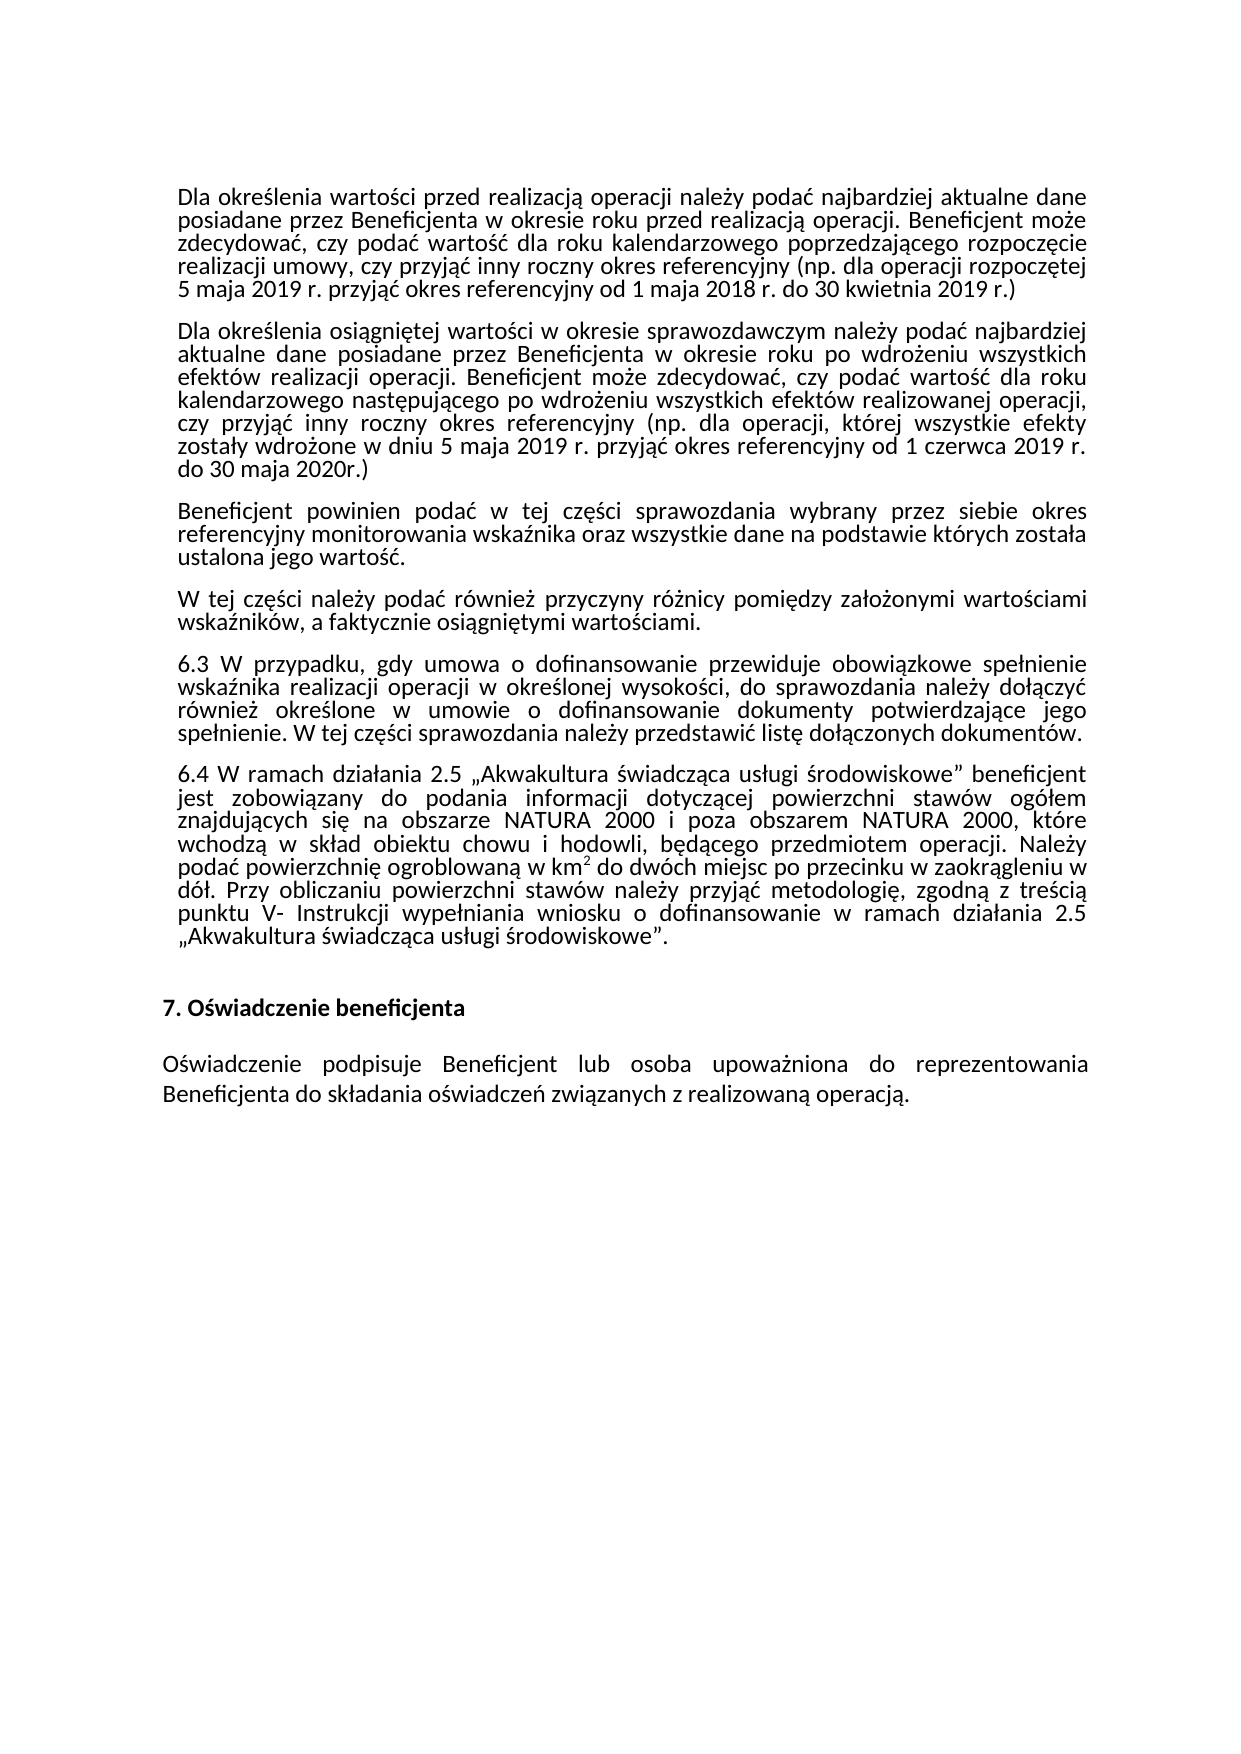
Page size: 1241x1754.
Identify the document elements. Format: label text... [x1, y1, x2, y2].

text Oświadczenie podpisuje Beneficjent lub osoba upoważniona do reprezentowania Beneficjenta do składania oświadczeń związanych z realizowaną operacją. [162, 1048, 1090, 1109]
text 6.4 W ramach działania 2.5 „Akwakultura świadcząca usługi środowiskowe” beneficjent jest zobowiązany do podania informacji dotyczącej powierzchni stawów ogółem znajdujących się na obszarze NATURA 2000 i poza obszarem NATURA 2000, które wchodzą w skład obiektu chowu i hodowli, będącego przedmiotem operacji. Należy podać powierzchnię ogroblowaną w km2 do dwóch miejsc po przecinku w zaokrągleniu w dół. Przy obliczaniu powierzchni stawów należy przyjąć metodologię, zgodną z treścią punktu V- Instrukcji wypełniania wniosku o dofinansowanie w ramach działania 2.5 „Akwakultura świadcząca usługi środowiskowe”. [177, 764, 1088, 949]
text Dla określenia wartości przed realizacją operacji należy podać najbardziej aktualne dane posiadane przez Beneficjenta w okresie roku przed realizacją operacji. Beneficjent może zdecydować, czy podać wartość dla roku kalendarzowego poprzedzającego rozpoczęcie realizacji umowy, czy przyjąć inny roczny okres referencyjny (np. dla operacji rozpoczętej 5 maja 2019 r. przyjąć okres referencyjny od 1 maja 2018 r. do 30 kwietnia 2019 r.) [177, 187, 1088, 302]
text 7. Oświadczenie beneficjenta [162, 992, 1090, 1023]
text 6.3 W przypadku, gdy umowa o dofinansowanie przewiduje obowiązkowe spełnienie wskaźnika realizacji operacji w określonej wysokości, do sprawozdania należy dołączyć również określone w umowie o dofinansowanie dokumenty potwierdzające jego spełnienie. W tej części sprawozdania należy przedstawić listę dołączonych dokumentów. [177, 654, 1088, 746]
text Beneficjent powinien podać w tej części sprawozdania wybrany przez siebie okres referencyjny monitorowania wskaźnika oraz wszystkie dane na podstawie których została ustalona jego wartość. [177, 501, 1088, 570]
text Dla określenia osiągniętej wartości w okresie sprawozdawczym należy podać najbardziej aktualne dane posiadane przez Beneficjenta w okresie roku po wdrożeniu wszystkich efektów realizacji operacji. Beneficjent może zdecydować, czy podać wartość dla roku kalendarzowego następującego po wdrożeniu wszystkich efektów realizowanej operacji, czy przyjąć inny roczny okres referencyjny (np. dla operacji, której wszystkie efekty zostały wdrożone w dniu 5 maja 2019 r. przyjąć okres referencyjny od 1 czerwca 2019 r. do 30 maja 2020r.) [177, 321, 1088, 482]
text W tej części należy podać również przyczyny różnicy pomiędzy założonymi wartościami wskaźników, a faktycznie osiągniętymi wartościami. [177, 589, 1088, 635]
